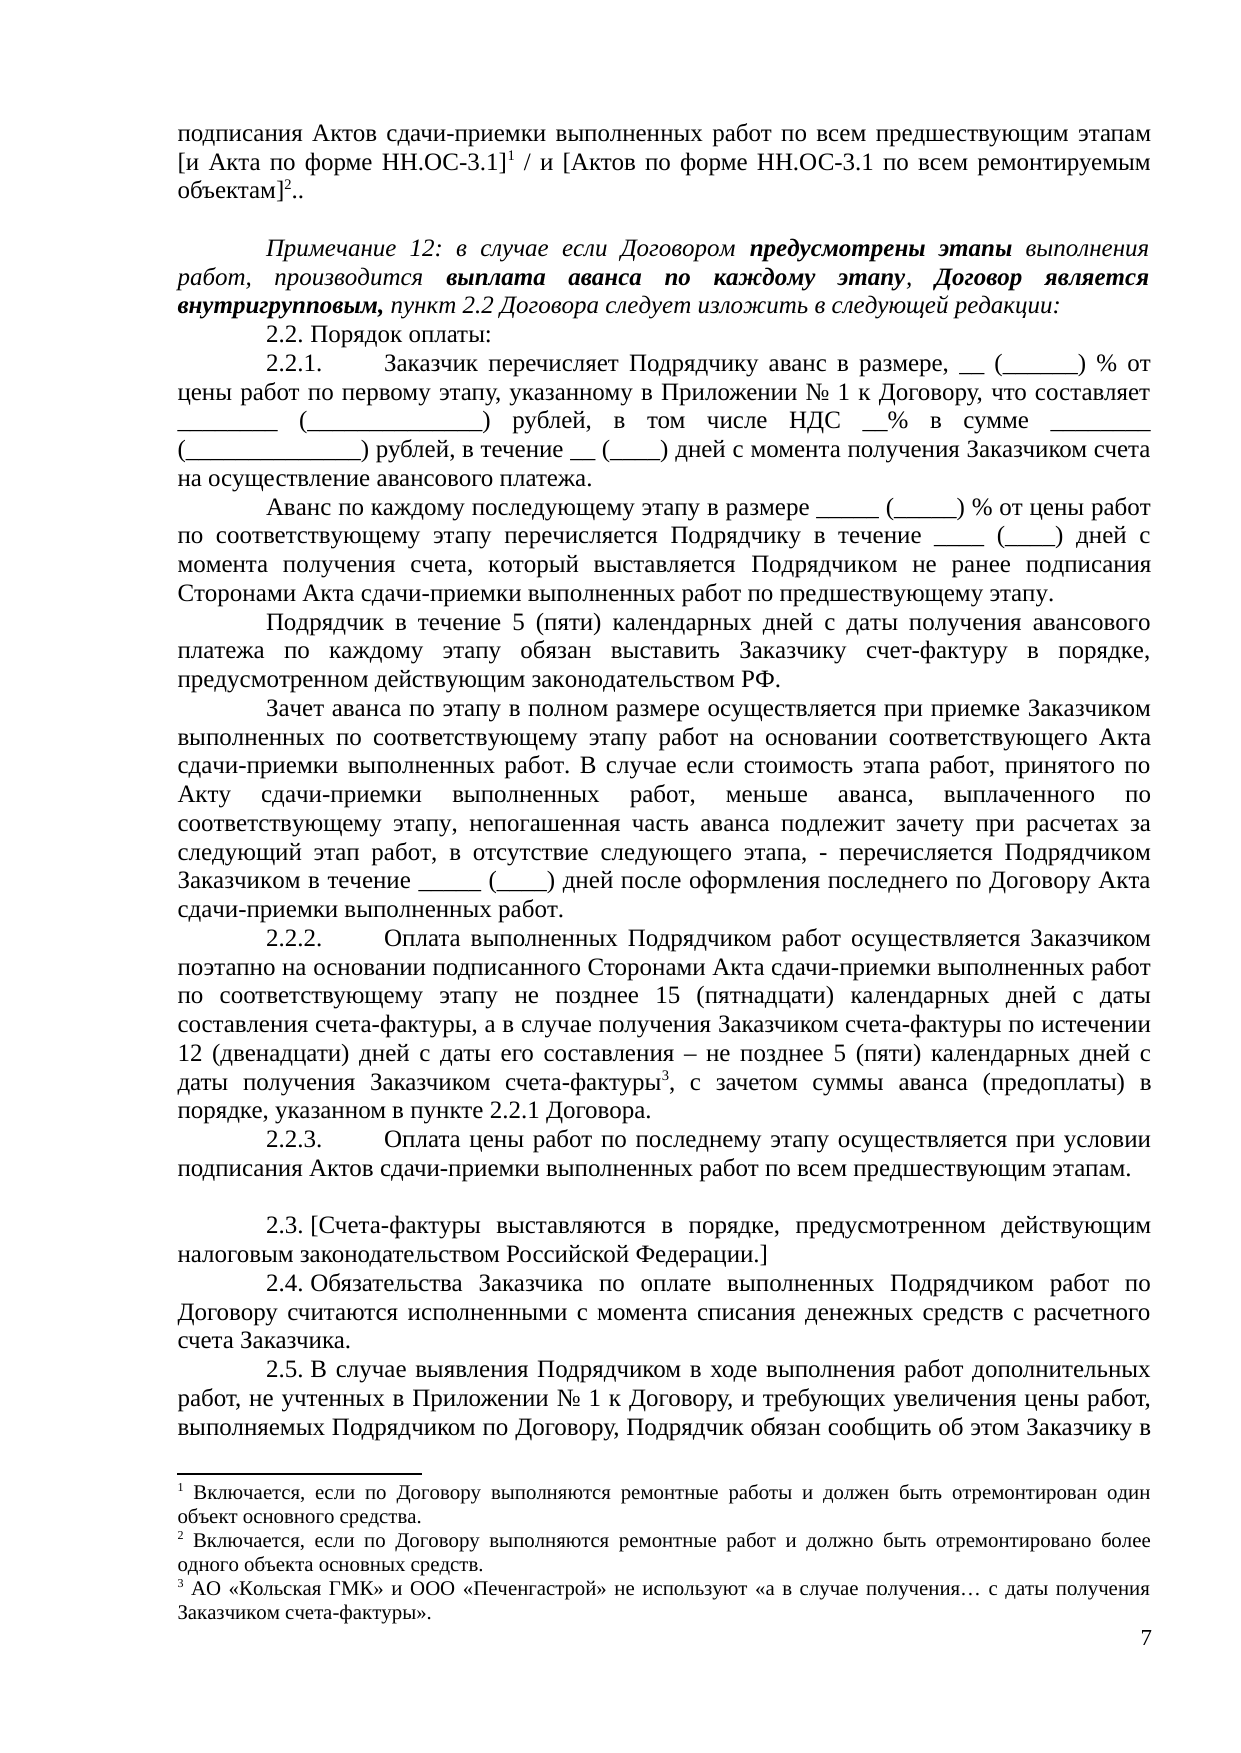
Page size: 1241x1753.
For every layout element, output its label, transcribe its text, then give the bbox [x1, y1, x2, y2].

text Примечание 12: в случае если Договором предусмотрены этапы выполнения работ, производится выплата аванса по каждому этапу, Договор является внутригрупповым, пункт 2.2 Договора следует изложить в следующей редакции: [177, 233, 1152, 319]
subtitle Заказчик перечисляет Подрядчику аванс в размере, __ (______) % от цены работ по первому этапу, указанному в Приложении № 1 к Договору, что составляет ________ (______________) рублей, в том числе НДС __% в сумме ________ (______________) рублей, в течение __ (____) дней с момента получения Заказчиком счета на осуществление авансового платежа. [177, 348, 1152, 492]
subtitle Порядок оплаты: [177, 319, 1152, 348]
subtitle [177, 1354, 1152, 1441]
text Подрядчик в течение 5 (пяти) календарных дней с даты получения авансового платежа по каждому этапу обязан выставить Заказчику счет-фактуру в порядке, предусмотренном действующим законодательством РФ. [177, 607, 1152, 693]
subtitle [177, 118, 1152, 204]
text Аванс по каждому последующему этапу в размере _____ (_____) % от цены работ по соответствующему этапу перечисляется Подрядчику в течение ____ (____) дней с момента получения счета, который выставляется Подрядчиком не ранее подписания Сторонами Акта сдачи-приемки выполненных работ по предшествующему этапу. [177, 492, 1152, 607]
subtitle Оплата цены работ по последнему этапу осуществляется при условии подписания Актов сдачи-приемки выполненных работ по всем предшествующим этапам. [177, 1124, 1152, 1182]
subtitle Обязательства Заказчика по оплате выполненных Подрядчиком работ по Договору считаются исполненными с момента списания денежных средств с расчетного счета Заказчика. [177, 1268, 1152, 1354]
subtitle Оплата выполненных Подрядчиком работ осуществляется Заказчиком поэтапно на основании подписанного Сторонами Акта сдачи-приемки выполненных работ по соответствующему этапу не позднее 15 (пятнадцати) календарных дней с даты составления счета-фактуры, а в случае получения Заказчиком счета-фактуры по истечении 12 (двенадцати) дней с даты его составления – не позднее 5 (пяти) календарных дней с даты получения Заказчиком счета-фактуры, с зачетом суммы аванса (предоплаты) в порядке, указанном в пункте 2.2.1 Договора. [177, 923, 1152, 1124]
subtitle [Счета-фактуры выставляются в порядке, предусмотренном действующим налоговым законодательством Российской Федерации.] [177, 1211, 1152, 1268]
text Зачет аванса по этапу в полном размере осуществляется при приемке Заказчиком выполненных по соответствующему этапу работ на основании соответствующего Акта сдачи-приемки выполненных работ. В случае если стоимость этапа работ, принятого по Акту сдачи-приемки выполненных работ, меньше аванса, выплаченного по соответствующему этапу, непогашенная часть аванса подлежит зачету при расчетах за следующий этап работ, в отсутствие следующего этапа, - перечисляется Подрядчиком Заказчиком в течение _____ (____) дней после оформления последнего по Договору Акта сдачи-приемки выполненных работ. [177, 693, 1152, 923]
